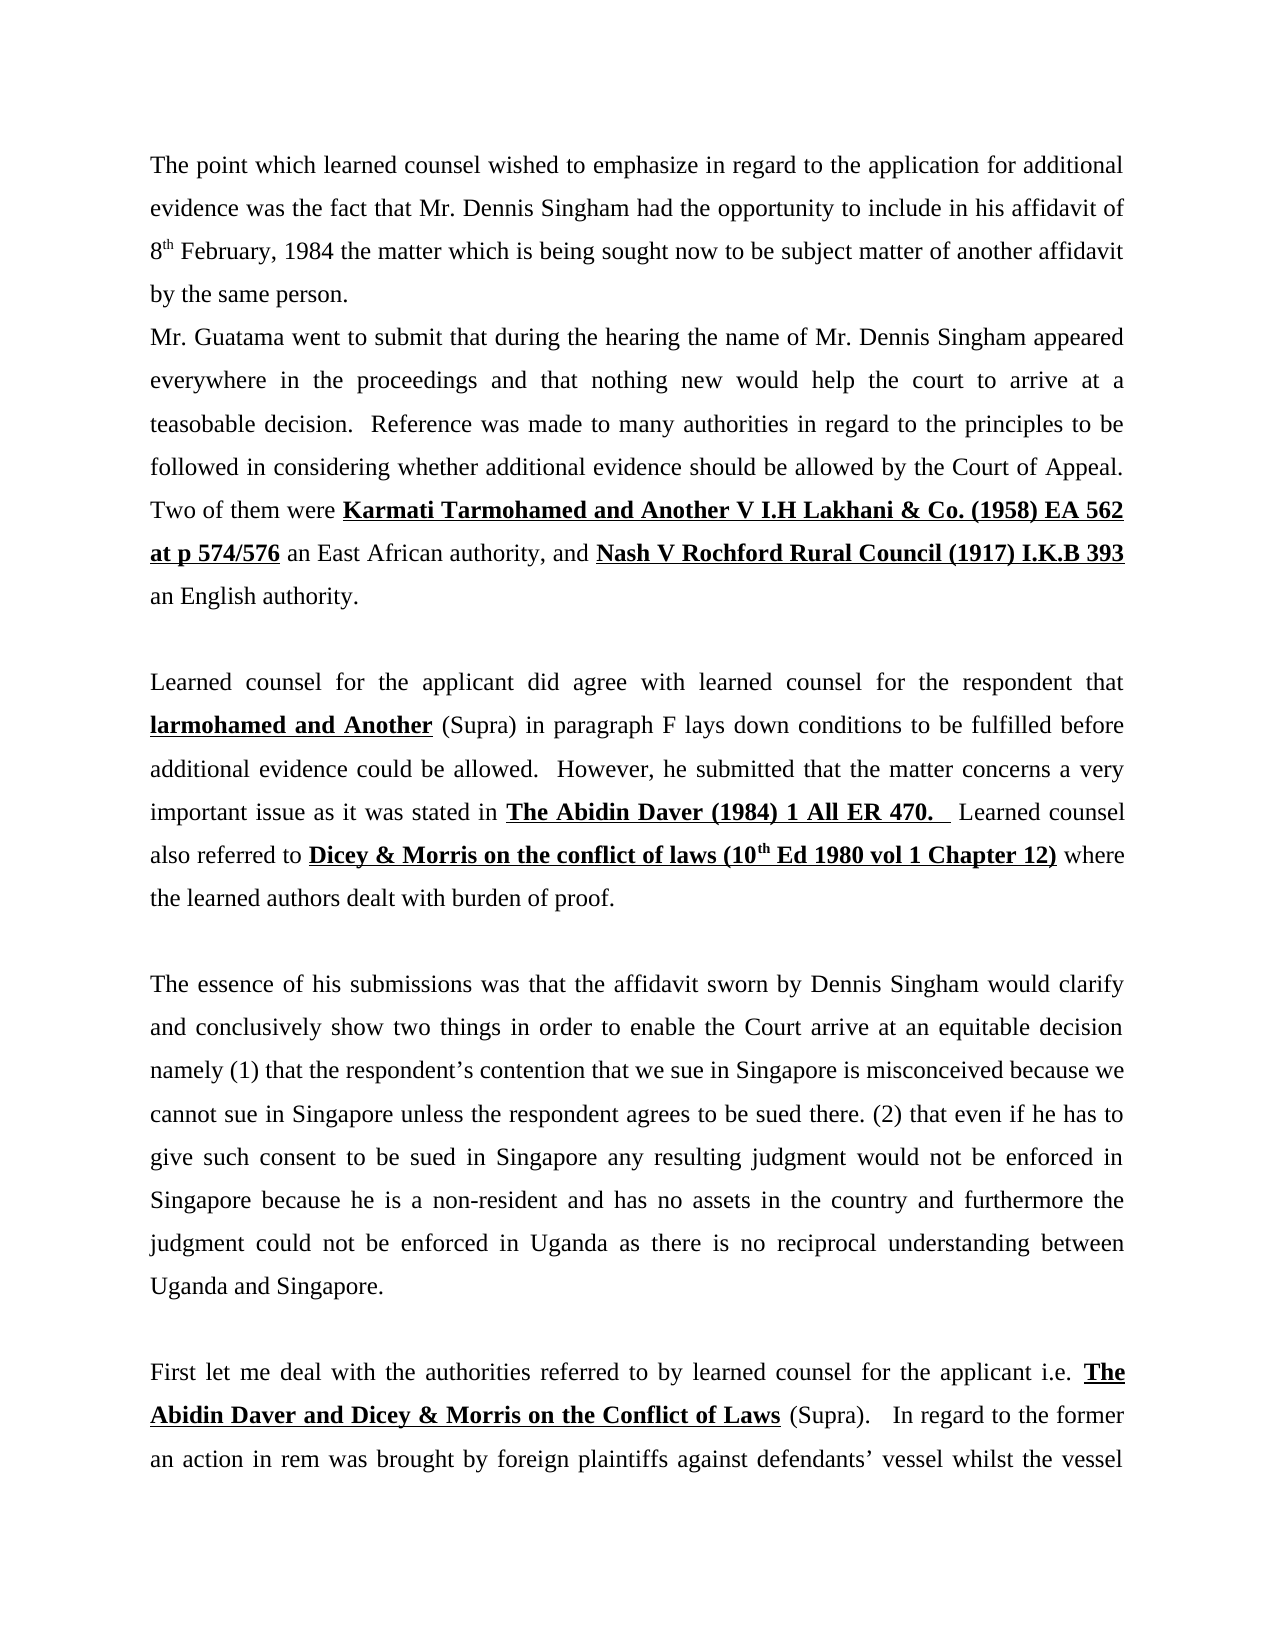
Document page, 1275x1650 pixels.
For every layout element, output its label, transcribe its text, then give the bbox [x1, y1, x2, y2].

text Mr. Guatama went to submit that during the hearing the name of Mr. Dennis Singham appeared everywhere in the proceedings and that nothing new would help the court to arrive at a teasobable decision. Reference was made to many authorities in regard to the principles to be followed in considering whether additional evidence should be allowed by the Court of Appeal. Two of them were Karmati Tarmohamed and Another V I.H Lakhani & Co. (1958) EA 562 at p 574/576 an East African authority, and Nash V Rochford Rural Council (1917) I.K.B 393 an English authority. [150, 322, 1125, 610]
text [150, 1357, 1125, 1472]
text The point which learned counsel wished to emphasize in regard to the application for additional evidence was the fact that Mr. Dennis Singham had the opportunity to include in his affidavit of 8th February, 1984 the matter which is being sought now to be subject matter of another affidavit by the same person. [150, 150, 1125, 308]
text The essence of his submissions was that the affidavit sworn by Dennis Singham would clarify and conclusively show two things in order to enable the Court arrive at an equitable decision namely (1) that the respondent’s contention that we sue in Singapore is misconceived because we cannot sue in Singapore unless the respondent agrees to be sued there. (2) that even if he has to give such consent to be sued in Singapore any resulting judgment would not be enforced in Singapore because he is a non-resident and has no assets in the country and furthermore the judgment could not be enforced in Uganda as there is no reciprocal understanding between Uganda and Singapore. [150, 969, 1125, 1300]
text Learned counsel for the applicant did agree with learned counsel for the respondent that larmohamed and Another (Supra) in paragraph F lays down conditions to be fulfilled before additional evidence could be allowed. However, he submitted that the matter concerns a very important issue as it was stated in The Abidin Daver (1984) 1 All ER 470. Learned counsel also referred to Dicey & Morris on the conflict of laws (10th Ed 1980 vol 1 Chapter 12) where the learned authors dealt with burden of proof. [150, 667, 1125, 912]
